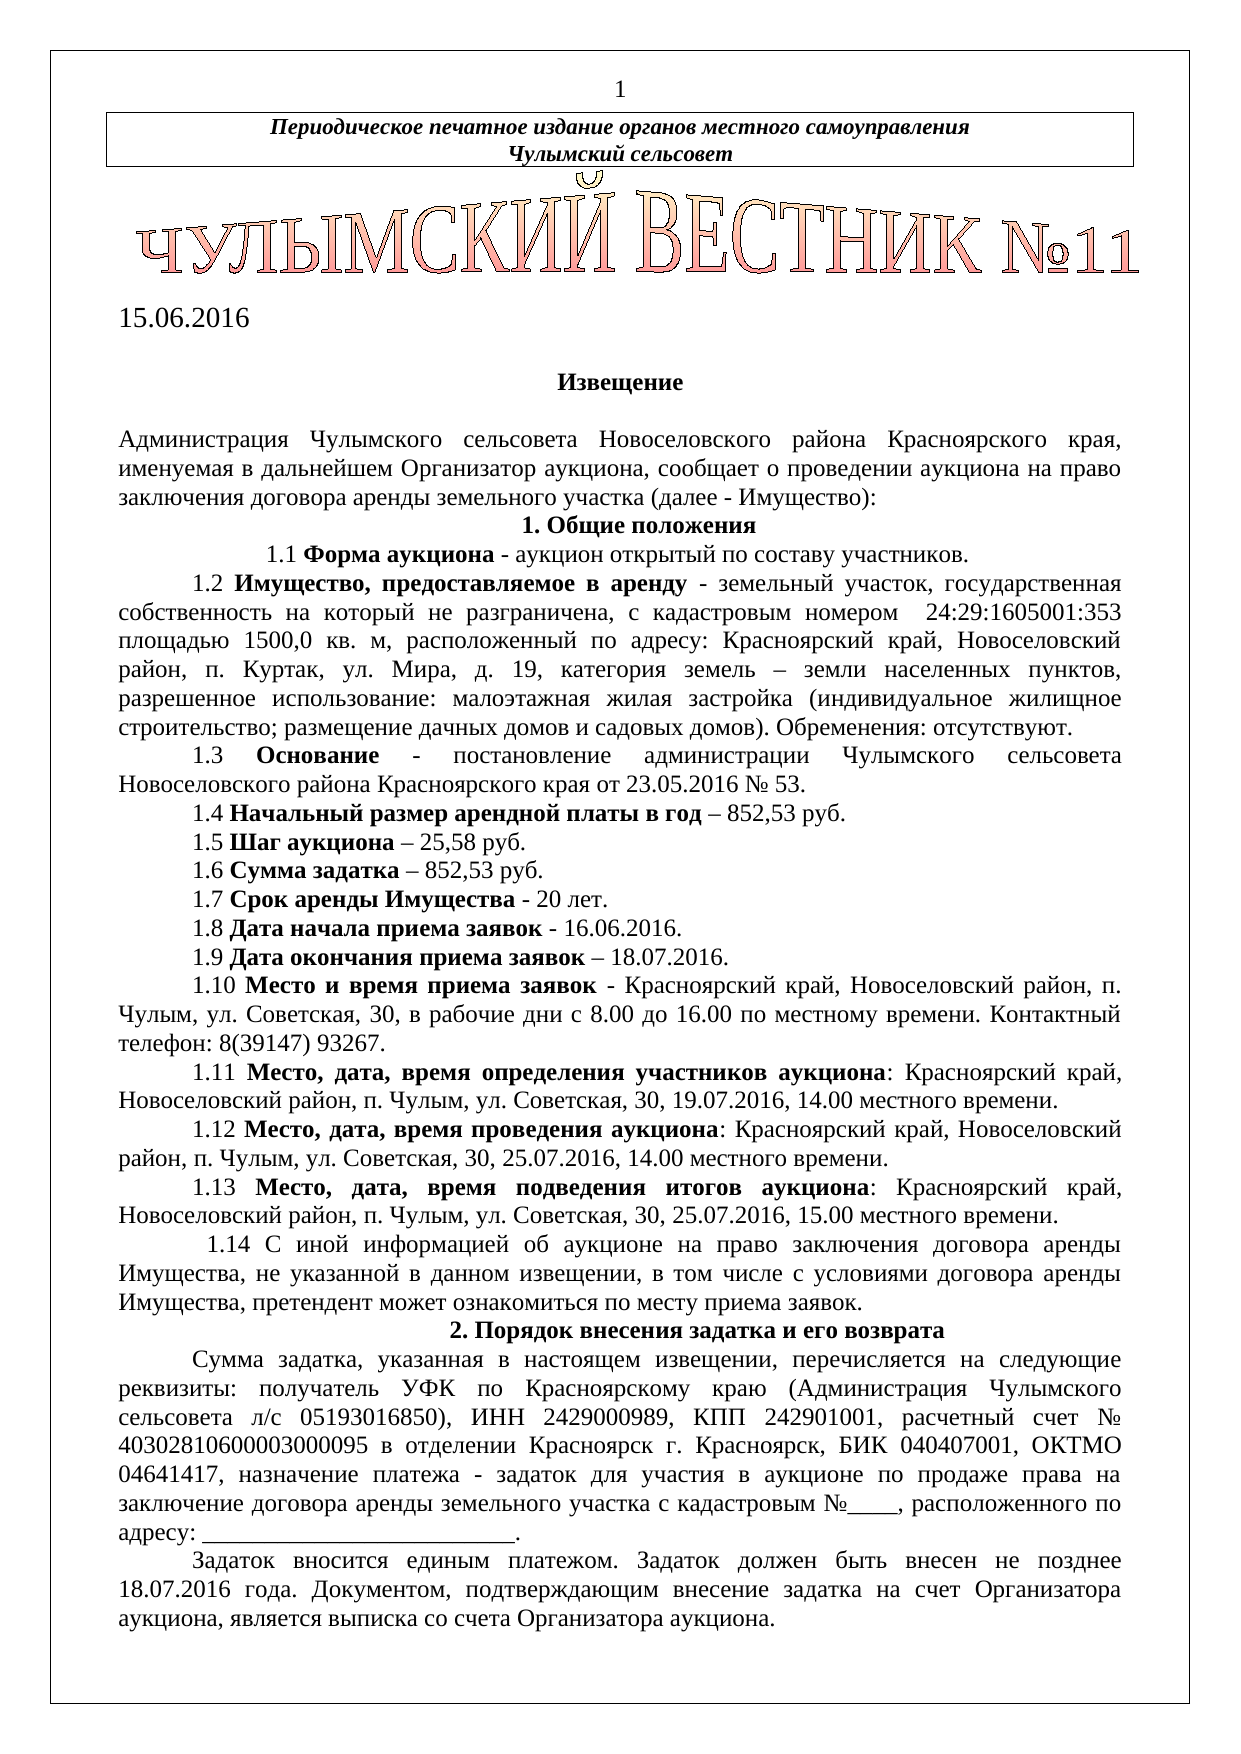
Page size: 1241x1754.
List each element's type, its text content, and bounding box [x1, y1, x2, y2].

text 1.1 Форма аукциона - аукцион открытый по составу участников. [118, 539, 1122, 568]
text 15.06.2016 [118, 300, 1122, 333]
text 1.9 Дата окончания приема заявок – 18.07.2016. [118, 942, 1122, 971]
text 1.12 Место, дата, время проведения аукциона: Красноярский край, Новоселовский район, п. Чулым, ул. Советская, 30, 25.07.2016, 14.00 местного времени. [118, 1114, 1122, 1172]
table_header Периодическое печатное издание органов местного самоуправления Чулымский сельсовет [107, 113, 1133, 166]
text 1.13 Место, дата, время подведения итогов аукциона: Красноярский край, Новоселовский район, п. Чулым, ул. Советская, 30, 25.07.2016, 15.00 местного времени. [118, 1172, 1122, 1229]
text 1.6 Сумма задатка – 852,53 руб. [118, 856, 1122, 884]
text Задаток вносится единым платежом. Задаток должен быть внесен не позднее 18.07.2016 года. Документом, подтверждающим внесение задатка на счет Организатора аукциона, является выписка со счета Организатора аукциона. [118, 1546, 1122, 1632]
text 1.7 Срок аренды Имущества - 20 лет. [118, 884, 1122, 913]
text 1.2 Имущество, предоставляемое в аренду - земельный участок, государственная собственность на который не разграничена, с кадастровым номером 24:29:1605001:353 площадью , расположенный по адресу: Красноярский край, Новоселовский район, п. Куртак, ул. Мира, д. 19, категория земель – земли населенных пунктов, разрешенное использование: малоэтажная жилая застройка (индивидуальное жилищное строительство; размещение дачных домов и садовых домов). Обременения: отсутствуют. [118, 568, 1122, 741]
text 1.8 Дата начала приема заявок - 16.06.2016. [118, 913, 1122, 942]
text 1.14 С иной информацией об аукционе на право заключения договора аренды Имущества, не указанной в данном извещении, в том числе с условиями договора аренды Имущества, претендент может ознакомиться по месту приема заявок. [118, 1229, 1122, 1316]
text 1.10 Место и время приема заявок - Красноярский край, Новоселовский район, п. Чулым, ул. Советская, 30, в рабочие дни с 8.00 до 16.00 по местному времени. Контактный телефон: 8(39147) 93267. [118, 971, 1122, 1057]
text 2. Порядок внесения задатка и его возврата [156, 1316, 1122, 1344]
text 1.4 Начальный размер арендной платы в год – 852,53 руб. [118, 798, 1122, 827]
text Администрация Чулымского сельсовета Новоселовского района Красноярского края, именуемая в дальнейшем Организатор аукциона, сообщает о проведении аукциона на право заключения договора аренды земельного участка (далее - Имущество): [118, 424, 1122, 511]
text Извещение [118, 367, 1122, 396]
text 1.3 Основание - постановление администрации Чулымского сельсовета Новоселовского района Красноярского края от 23.05.2016 № 53. [118, 741, 1122, 798]
text 1. Общие положения [156, 511, 1122, 539]
text Сумма задатка, указанная в настоящем извещении, перечисляется на следующие реквизиты: получатель УФК по Красноярскому краю (Администрация Чулымского сельсовета л/с 05193016850), ИНН 2429000989, КПП 242901001, расчетный счет № 40302810600003000095 в отделении Красноярск г. Красноярск, БИК 040407001, ОКТМО 04641417, назначение платежа - задаток для участия в аукционе по продаже права на заключение договора аренды земельного участка с кадастровым №____, расположенного по адресу: _________________________. [118, 1344, 1122, 1546]
text 1.11 Место, дата, время определения участников аукциона: Красноярский край, Новоселовский район, п. Чулым, ул. Советская, 30, 19.07.2016, 14.00 местного времени. [118, 1057, 1122, 1114]
text 1.5 Шаг аукциона – 25,58 руб. [118, 827, 1122, 856]
